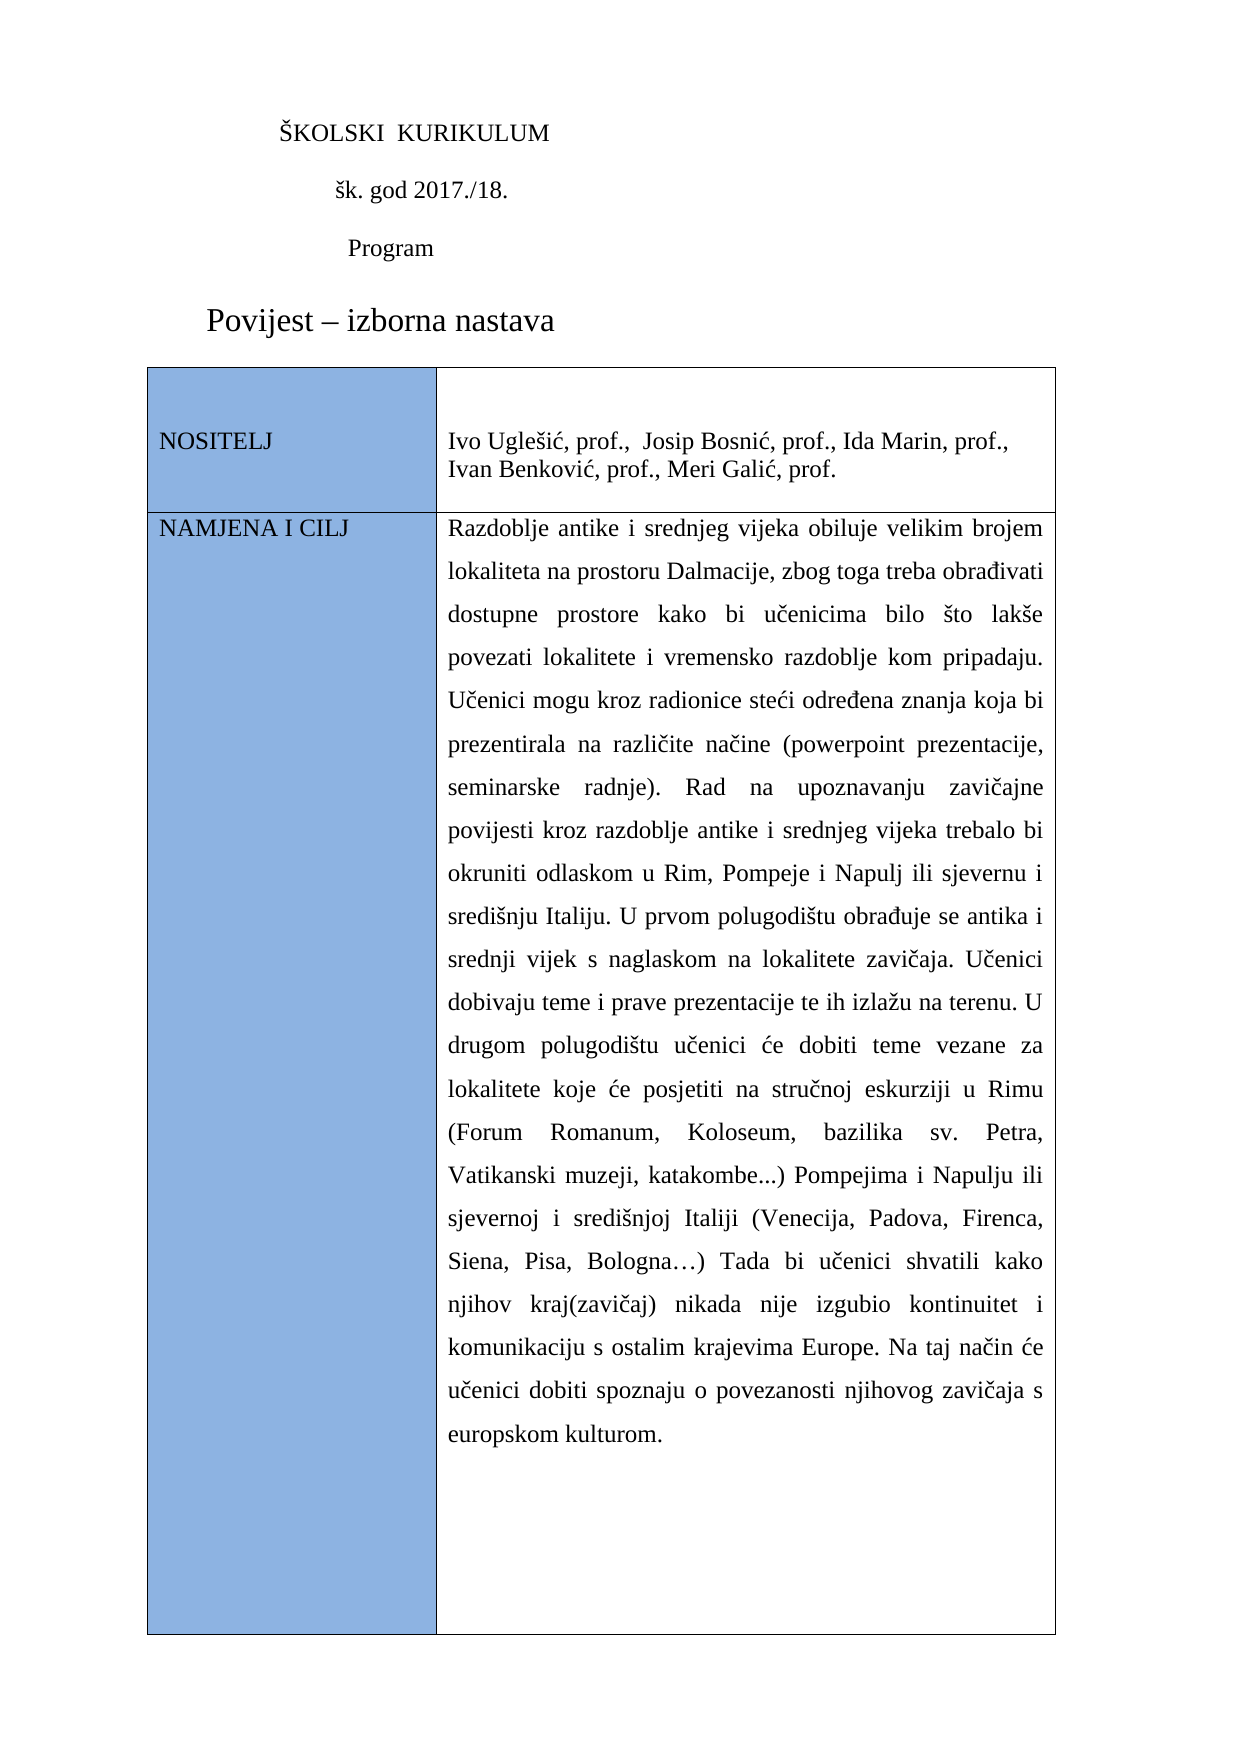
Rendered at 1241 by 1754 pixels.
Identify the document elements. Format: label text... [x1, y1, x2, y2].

table_header NOSITELJ [148, 368, 436, 512]
table_header Ivo Uglešić, prof., Josip Bosnić, prof., Ida Marin, prof., Ivan Benković, prof., Meri Galić, prof. [437, 368, 1055, 512]
table_cell NAMJENA I CILJ [148, 513, 436, 1634]
text Program [148, 233, 1092, 262]
table_cell Razdoblje antike i srednjeg vijeka obiluje velikim brojem lokaliteta na prostoru Dalmacije, zbog toga treba obrađivati dostupne prostore kako bi učenicima bilo što lakše povezati lokalitete i vremensko razdoblje kom pripadaju. Učenici mogu kroz radionice steći određena znanja koja bi prezentirala na različite načine (powerpoint prezentacije, seminarske radnje). Rad na upoznavanju zavičajne povijesti kroz razdoblje antike i srednjeg vijeka trebalo bi okruniti odlaskom u Rim, Pompeje i Napulj ili sjevernu i središnju Italiju. U prvom polugodištu obrađuje se antika i srednji vijek s naglaskom na lokalitete zavičaja. Učenici dobivaju teme i prave prezentacije te ih izlažu na terenu. U drugom polugodištu učenici će dobiti teme vezane za lokalitete koje će posjetiti na stručnoj eskurziji u Rimu (Forum Romanum, Koloseum, bazilika sv. Petra, Vatikanski muzeji, katakombe...) Pompejima i Napulju ili sjevernoj i središnjoj Italiji (Venecija, Padova, Firenca, Siena, Pisa, Bologna…) Tada bi učenici shvatili kako njihov kraj(zavičaj) nikada nije izgubio kontinuitet i komunikaciju s ostalim krajevima Europe. Na taj način će učenici dobiti spoznaju o povezanosti njihovog zavičaja s europskom kulturom. [437, 513, 1055, 1634]
text Povijest – izborna nastava [148, 300, 1092, 338]
text ŠKOLSKI KURIKULUM [148, 118, 1092, 147]
text šk. god 2017./18. [148, 176, 1092, 204]
